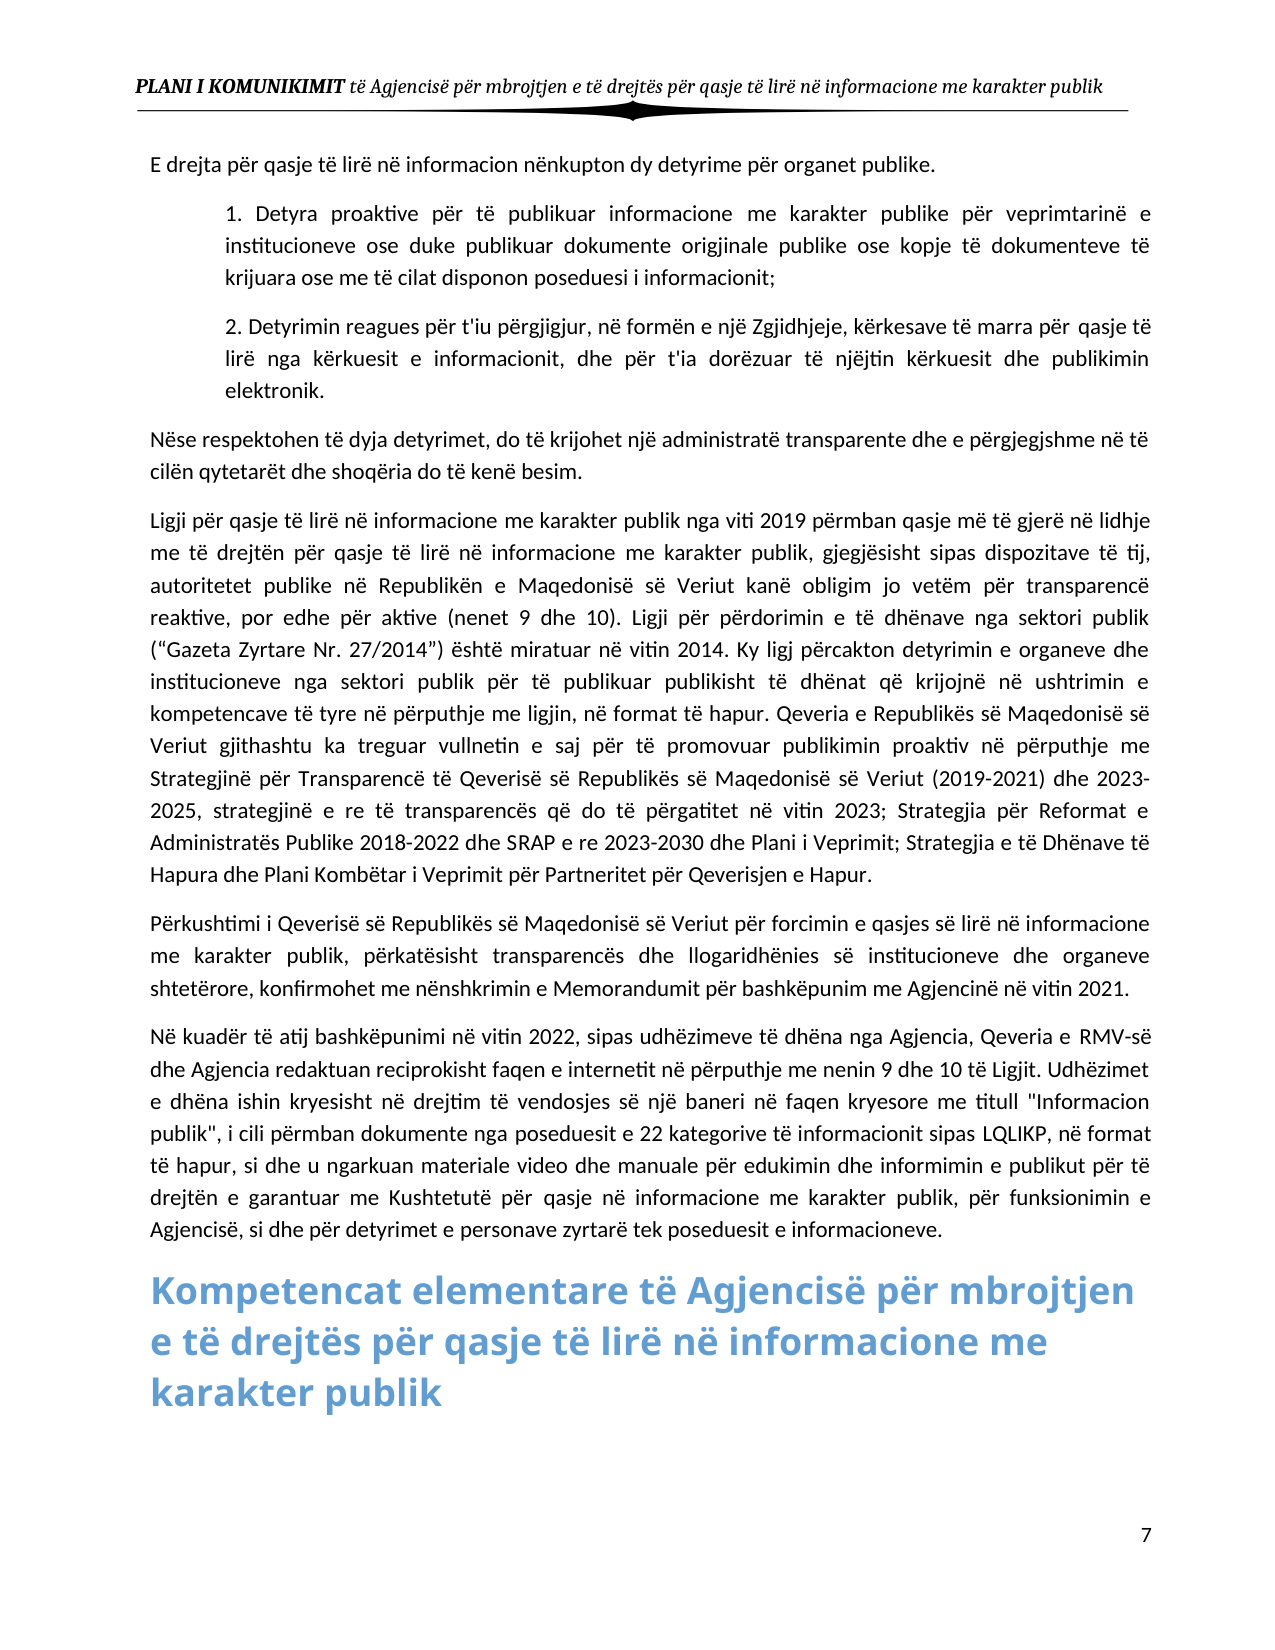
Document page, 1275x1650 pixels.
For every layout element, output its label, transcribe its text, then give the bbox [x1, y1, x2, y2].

text 2. Detyrimin reagues për t'iu përgjigjur, në formën e një Zgjidhjeje, kërkesave të marra për qasje të lirë nga kërkuesit e informacionit, dhe për t'ia dorëzuar të njëjtin kërkuesit dhe publikimin elektronik. [225, 312, 1152, 404]
subtitle Kompetencat elementare të Agjencisë për mbrojtjen e të drejtës për qasje të lirë në informacione me karakter publik [150, 1264, 1152, 1418]
text Ligji për qasje të lirë në informacione me karakter publik nga viti 2019 përmban qasje më të gjerë në lidhje me të drejtën për qasje të lirë në informacione me karakter publik, gjegjësisht sipas dispozitave të tij, autoritetet publike në Republikën e Maqedonisë së Veriut kanë obligim jo vetëm për transparencë reaktive, por edhe për aktive (nenet 9 dhe 10). Ligji për përdorimin e të dhënave nga sektori publik (“Gazeta Zyrtare Nr. 27/2014”) është miratuar në vitin 2014. Ky ligj përcakton detyrimin e organeve dhe institucioneve nga sektori publik për të publikuar publikisht të dhënat që krijojnë në ushtrimin e kompetencave të tyre në përputhje me ligjin, në format të hapur. Qeveria e Republikës së Maqedonisë së Veriut gjithashtu ka treguar vullnetin e saj për të promovuar publikimin proaktiv në përputhje me Strategjinë për Transparencë të Qeverisë së Republikës së Maqedonisë së Veriut (2019-2021) dhe 2023-2025, strategjinë e re të transparencës që do të përgatitet në vitin 2023; Strategjia për Reformat e Administratës Publike 2018-2022 dhe SRAP e re 2023-2030 dhe Plani i Veprimit; Strategjia e të Dhënave të Hapura dhe Plani Kombëtar i Veprimit për Partneritet për Qeverisjen e Hapur. [150, 506, 1152, 888]
text 1. Detyra proaktive për të publikuar informacione me karakter publike për veprimtarinë e institucioneve ose duke publikuar dokumente origjinale publike ose kopje të dokumenteve të krijuara ose me të cilat disponon poseduesi i informacionit; [225, 199, 1152, 291]
picture [120, 98, 1145, 122]
text E drejta për qasje të lirë në informacion nënkupton dy detyrime për organet publike. [150, 150, 1152, 178]
text Nëse respektohen të dyja detyrimet, do të krijohet një administratë transparente dhe e përgjegjshme në të cilën qytetarët dhe shoqëria do të kenë besim. [150, 425, 1152, 486]
text Në kuadër të atij bashkëpunimi në vitin 2022, sipas udhëzimeve të dhëna nga Agjencia, Qeveria e RMV-së dhe Agjencia redaktuan reciprokisht faqen e internetit në përputhje me nenin 9 dhe 10 të Ligjit. Udhëzimet e dhëna ishin kryesisht në drejtim të vendosjes së një baneri në faqen kryesore me titull "Informacion publik", i cili përmban dokumente nga poseduesit e 22 kategorive të informacionit sipas LQLIKP, në format të hapur, si dhe u ngarkuan materiale video dhe manuale për edukimin dhe informimin e publikut për të drejtën e garantuar me Kushtetutë për qasje në informacione me karakter publik, për funksionimin e Agjencisë, si dhe për detyrimet e personave zyrtarë tek poseduesit e informacioneve. [150, 1022, 1152, 1244]
text Përkushtimi i Qeverisë së Republikës së Maqedonisë së Veriut për forcimin e qasjes së lirë në informacione me karakter publik, përkatësisht transparencës dhe llogaridhënies së institucioneve dhe organeve shtetërore, konfirmohet me nënshkrimin e Memorandumit për bashkëpunim me Agjencinë në vitin 2021. [150, 909, 1152, 1002]
